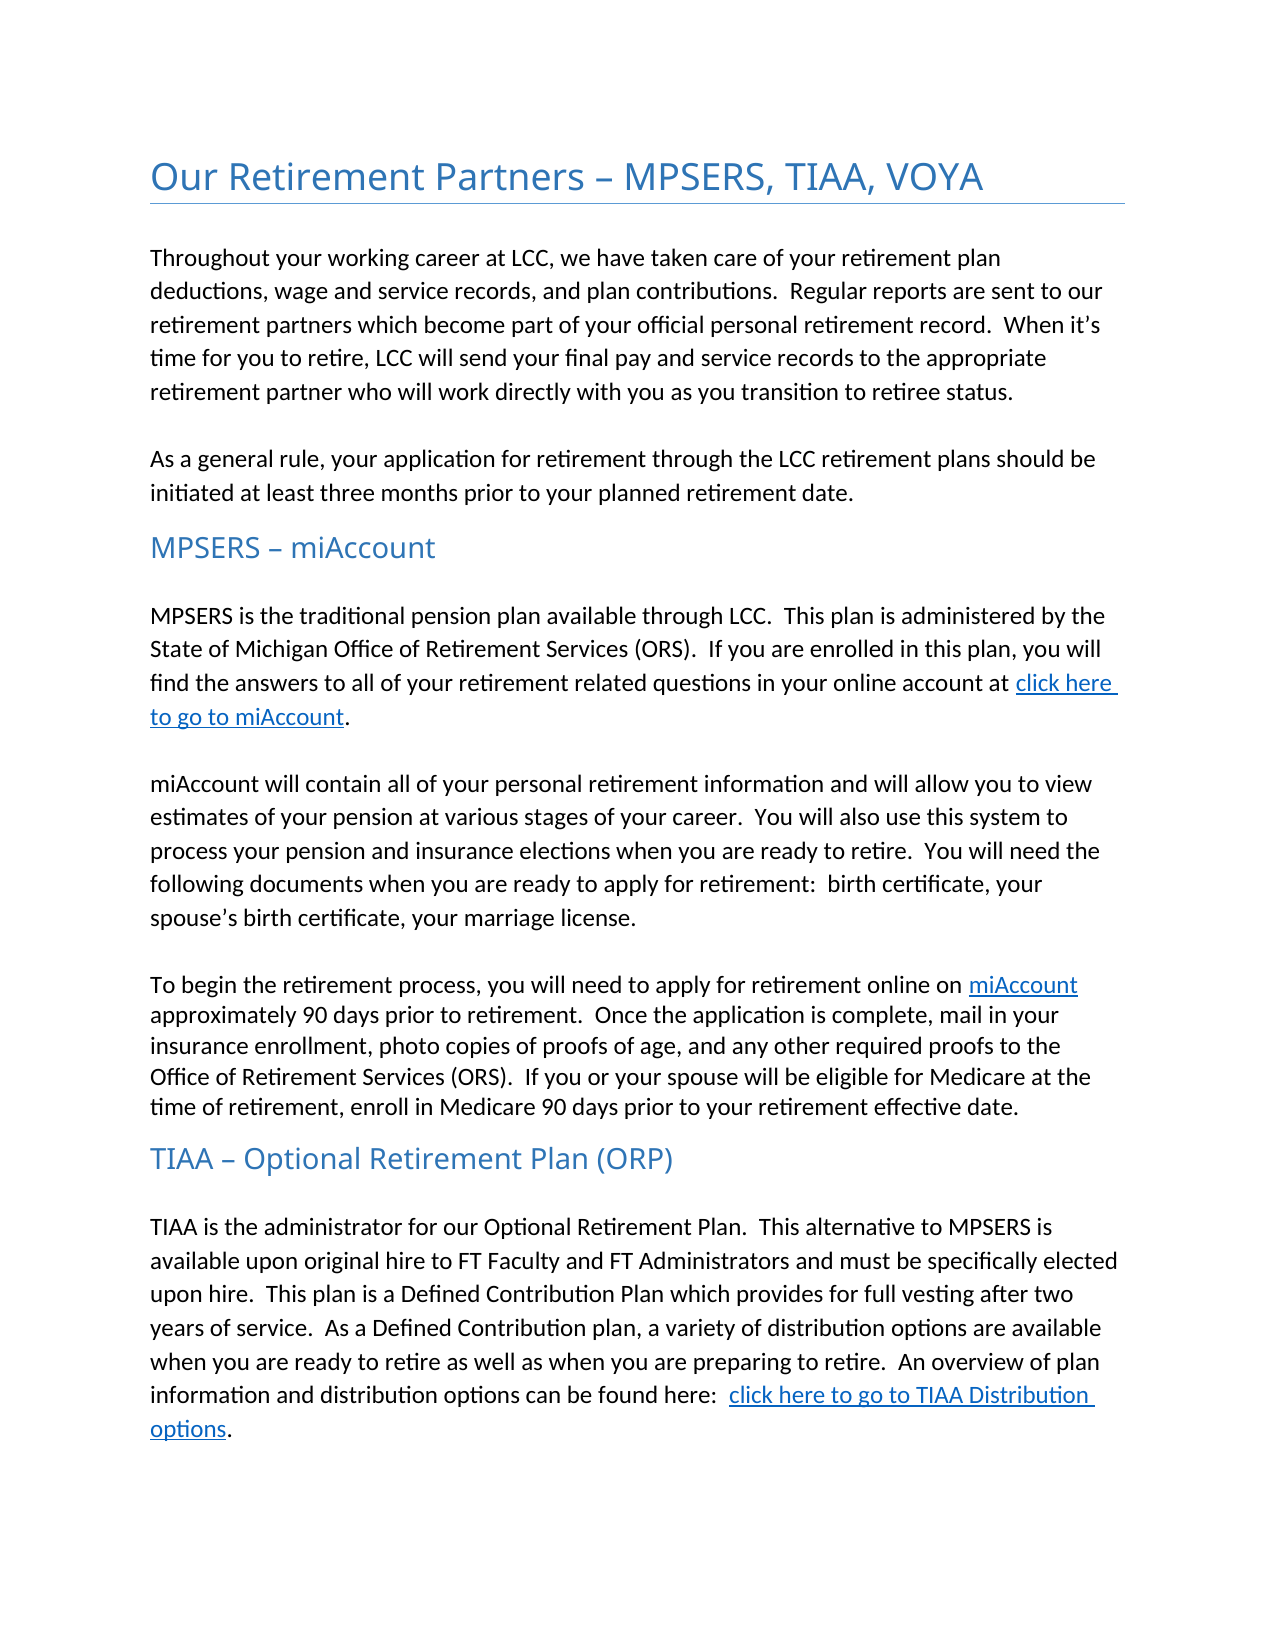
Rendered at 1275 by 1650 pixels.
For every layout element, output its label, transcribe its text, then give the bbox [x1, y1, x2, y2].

text Throughout your working career at LCC, we have taken care of your retirement plan deductions, wage and service records, and plan contributions. Regular reports are sent to our retirement partners which become part of your official personal retirement record. When it’s time for you to retire, LCC will send your final pay and service records to the appropriate retirement partner who will work directly with you as you transition to retiree status. [150, 242, 1125, 407]
text To begin the retirement process, you will need to apply for retirement online on miAccount approximately 90 days prior to retirement. Once the application is complete, mail in your insurance enrollment, photo copies of proofs of age, and any other required proofs to the Office of Retirement Services (ORS). If you or your spouse will be eligible for Medicare at the time of retirement, enroll in Medicare 90 days prior to your retirement effective date. [150, 969, 1125, 1122]
text MPSERS is the traditional pension plan available through LCC. This plan is administered by the State of Michigan Office of Retirement Services (ORS). If you are enrolled in this plan, you will find the answers to all of your retirement related questions in your online account at click here to go to miAccount. [150, 600, 1125, 731]
subtitle TIAA – Optional Retirement Plan (ORP) [150, 1138, 1125, 1178]
text miAccount will contain all of your personal retirement information and will allow you to view estimates of your pension at various stages of your career. You will also use this system to process your pension and insurance elections when you are ready to retire. You will need the following documents when you are ready to apply for retirement: birth certificate, your spouse’s birth certificate, your marriage license. [150, 768, 1125, 932]
subtitle Our Retirement Partners – MPSERS, TIAA, VOYA [150, 150, 1125, 203]
text TIAA is the administrator for our Optional Retirement Plan. This alternative to MPSERS is available upon original hire to FT Faculty and FT Administrators and must be specifically elected upon hire. This plan is a Defined Contribution Plan which provides for full vesting after two years of service. As a Defined Contribution plan, a variety of distribution options are available when you are ready to retire as well as when you are preparing to retire. An overview of plan information and distribution options can be found here: click here to go to TIAA Distribution options. [150, 1212, 1125, 1443]
subtitle MPSERS – miAccount [150, 527, 1125, 567]
text As a general rule, your application for retirement through the LCC retirement plans should be initiated at least three months prior to your planned retirement date. [150, 443, 1125, 507]
